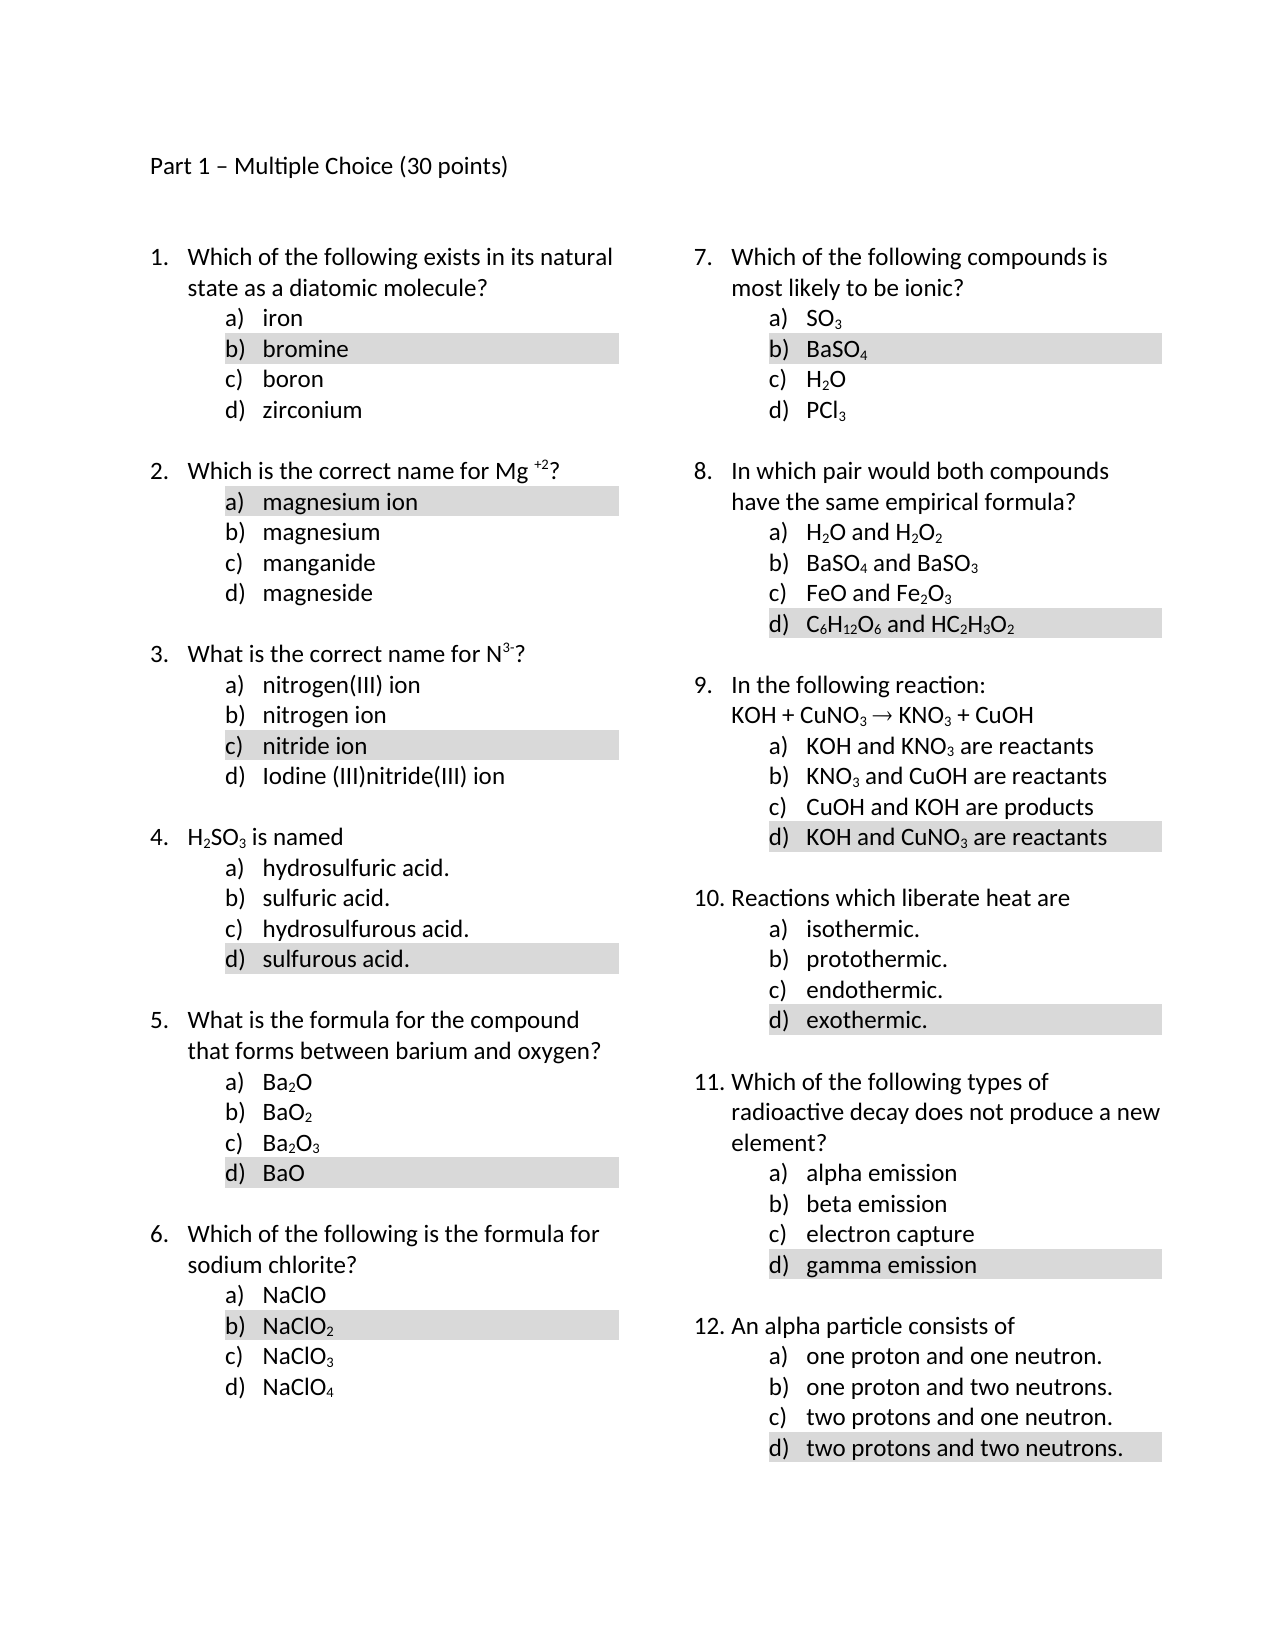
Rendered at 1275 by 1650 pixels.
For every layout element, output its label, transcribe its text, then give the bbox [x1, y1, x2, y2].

list zirconium [225, 394, 619, 425]
list nitride ion [225, 730, 619, 760]
list H2O and H2O2 [769, 516, 1162, 547]
list Which of the following types of radioactive decay does not produce a new element? [694, 1066, 1162, 1157]
list In the following reaction: [694, 669, 1162, 699]
list BaSO4 and BaSO3 [769, 547, 1162, 577]
list magneside [225, 577, 619, 608]
list endothermic. [769, 974, 1162, 1004]
list sulfuric acid. [225, 882, 619, 913]
list Which of the following exists in its natural state as a diatomic molecule? [150, 242, 619, 303]
list What is the correct name for N3-? [150, 638, 619, 669]
list gamma emission [769, 1249, 1162, 1279]
list electron capture [769, 1218, 1162, 1249]
list Which is the correct name for Mg +2? [150, 455, 619, 486]
list magnesium [225, 516, 619, 547]
list isothermic. [769, 913, 1162, 943]
list NaClO3 [225, 1340, 619, 1371]
list NaClO [225, 1279, 619, 1310]
list Iodine (III)nitride(III) ion [225, 760, 619, 791]
list Ba2O3 [225, 1127, 619, 1157]
list hydrosulfurous acid. [225, 913, 619, 943]
list manganide [225, 547, 619, 577]
list What is the formula for the compound that forms between barium and oxygen? [150, 1004, 619, 1066]
list Ba2O [225, 1066, 619, 1096]
list Reactions which liberate heat are [694, 882, 1162, 913]
list iron [225, 303, 619, 333]
list two protons and two neutrons. [769, 1432, 1162, 1462]
list beta emission [769, 1188, 1162, 1218]
list FeO and Fe2O3 [769, 577, 1162, 608]
list exothermic. [769, 1004, 1162, 1035]
list one proton and one neutron. [769, 1340, 1162, 1371]
list nitrogen ion [225, 699, 619, 730]
list hydrosulfuric acid. [225, 852, 619, 882]
list H2SO3 is named [150, 821, 619, 852]
list nitrogen(III) ion [225, 669, 619, 699]
list SO3 [769, 303, 1162, 333]
list NaClO4 [225, 1371, 619, 1401]
list Which of the following compounds is most likely to be ionic? [694, 242, 1162, 303]
list KOH and CuNO3 are reactants [769, 821, 1162, 852]
list alpha emission [769, 1157, 1162, 1188]
list In which pair would both compounds have the same empirical formula? [694, 455, 1162, 516]
list BaO2 [225, 1096, 619, 1127]
list bromine [225, 333, 619, 364]
list KOH + CuNO3 KNO3 + CuOH [731, 699, 1162, 730]
list magnesium ion [225, 486, 619, 516]
list CuOH and KOH are products [769, 791, 1162, 821]
list BaO [225, 1157, 619, 1188]
list KNO3 and CuOH are reactants [769, 760, 1162, 791]
list Which of the following is the formula for sodium chlorite? [150, 1218, 619, 1279]
list BaSO4 [769, 333, 1162, 364]
list KOH and KNO3 are reactants [769, 730, 1162, 760]
list NaClO2 [225, 1310, 619, 1340]
list An alpha particle consists of [694, 1310, 1162, 1340]
list PCl3 [769, 394, 1162, 425]
text Part 1 – Multiple Choice (30 points) [150, 150, 1162, 181]
list one proton and two neutrons. [769, 1371, 1162, 1401]
list sulfurous acid. [225, 943, 619, 974]
list C6H12O6 and HC2H3O2 [769, 608, 1162, 638]
list H2O [769, 364, 1162, 394]
list boron [225, 364, 619, 394]
list two protons and one neutron. [769, 1401, 1162, 1432]
list protothermic. [769, 943, 1162, 974]
